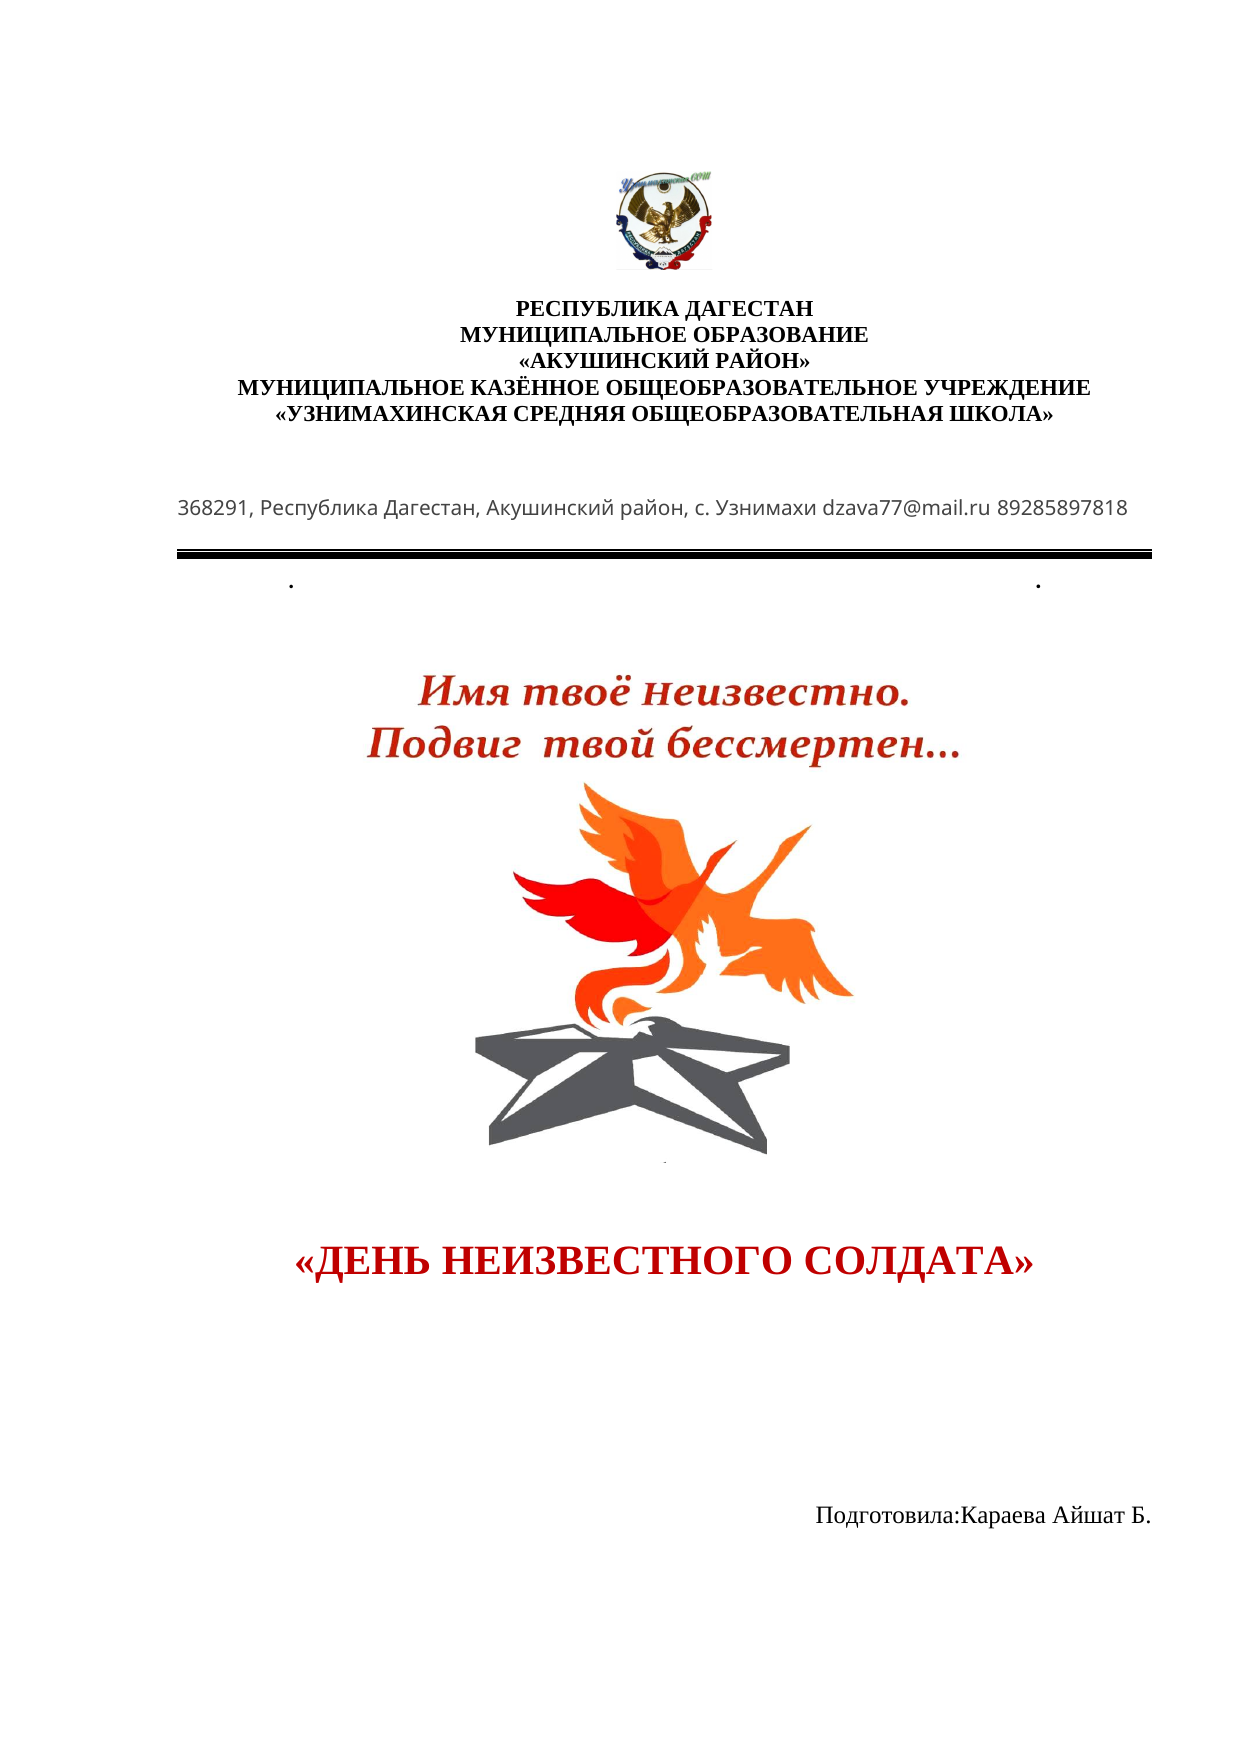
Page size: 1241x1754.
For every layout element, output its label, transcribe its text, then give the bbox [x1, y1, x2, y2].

text «АКУШИНСКИЙ РАЙОН» [177, 347, 1152, 374]
text МУНИЦИПАЛЬНОЕ КАЗЁННОЕ ОБЩЕОБРАЗОВАТЕЛЬНОЕ УЧРЕЖДЕНИЕ [177, 374, 1152, 400]
picture [177, 623, 1152, 1163]
text РЕСПУБЛИКА ДАГЕСТАН [177, 294, 1152, 321]
text «УЗНИМАХИНСКАЯ СРЕДНЯЯ ОБЩЕОБРАЗОВАТЕЛЬНАЯ ШКОЛА» [177, 400, 1152, 426]
picture [616, 171, 713, 270]
text . . [177, 559, 1152, 596]
text МУНИЦИПАЛЬНОЕ ОБРАЗОВАНИЕ [177, 321, 1152, 347]
text Подготовила:Караева Айшат Б. [177, 1498, 1152, 1528]
text «ДЕНЬ НЕИЗВЕСТНОГО СОЛДАТА» [177, 1236, 1152, 1283]
